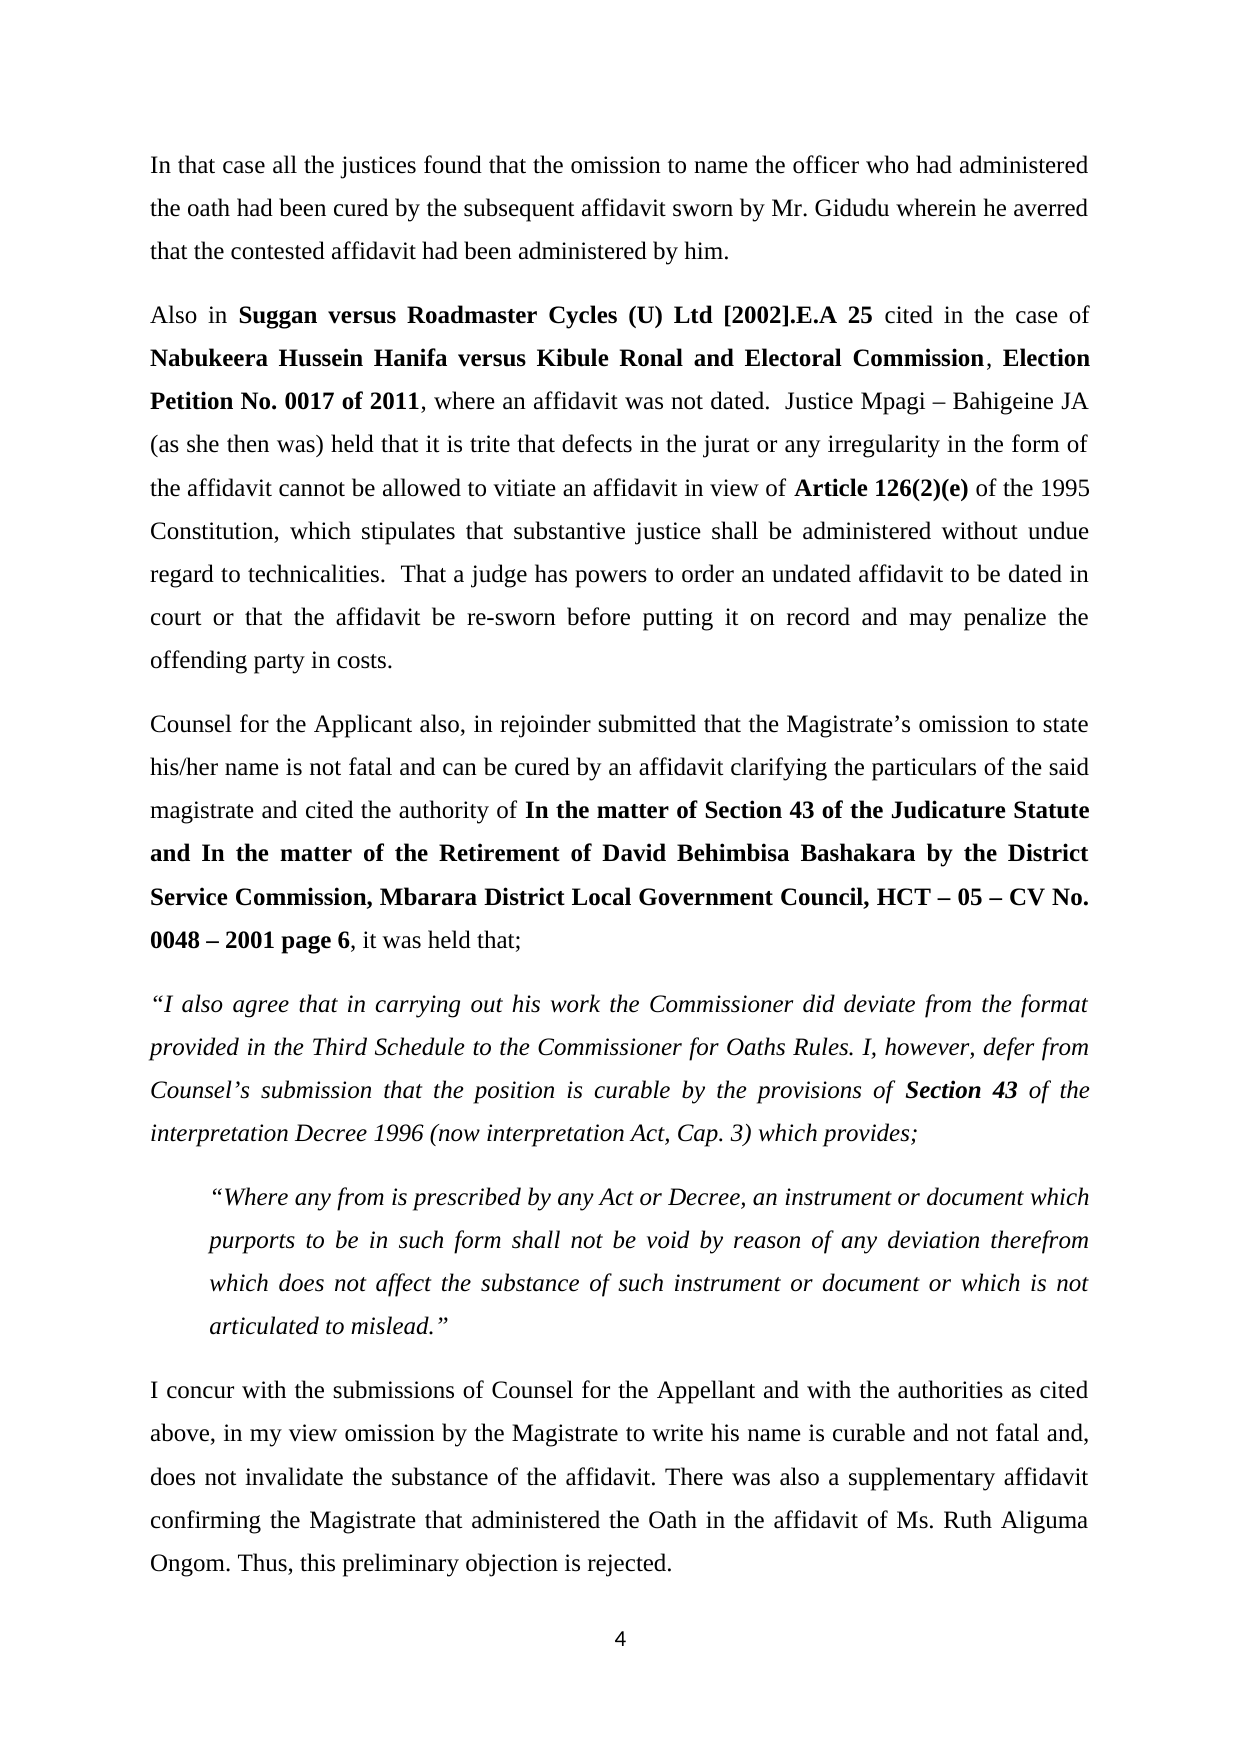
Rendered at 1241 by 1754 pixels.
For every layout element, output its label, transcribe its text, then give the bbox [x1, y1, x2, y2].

text Also in Suggan versus Roadmaster Cycles (U) Ltd [2002].E.A 25 cited in the case of Nabukeera Hussein Hanifa versus Kibule Ronal and Electoral Commission, Election Petition No. 0017 of 2011, where an affidavit was not dated. Justice Mpagi – Bahigeine JA (as she then was) held that it is trite that defects in the jurat or any irregularity in the form of the affidavit cannot be allowed to vitiate an affidavit in view of Article 126(2)(e) of the 1995 Constitution, which stipulates that substantive justice shall be administered without undue regard to technicalities. That a judge has powers to order an undated affidavit to be dated in court or that the affidavit be re-sworn before putting it on record and may penalize the offending party in costs. [150, 300, 1090, 674]
text “Where any from is prescribed by any Act or Decree, an instrument or document which purports to be in such form shall not be void by reason of any deviation therefrom which does not affect the substance of such instrument or document or which is not articulated to mislead.” [209, 1182, 1090, 1340]
text I concur with the submissions of Counsel for the Appellant and with the authorities as cited above, in my view omission by the Magistrate to write his name is curable and not fatal and, does not invalidate the substance of the affidavit. There was also a supplementary affidavit confirming the Magistrate that administered the Oath in the affidavit of Ms. Ruth Aliguma Ongom. Thus, this preliminary objection is rejected. [150, 1375, 1090, 1577]
text Counsel for the Applicant also, in rejoinder submitted that the Magistrate’s omission to state his/her name is not fatal and can be cured by an affidavit clarifying the particulars of the said magistrate and cited the authority of In the matter of Section 43 of the Judicature Statute and In the matter of the Retirement of David Behimbisa Bashakara by the District Service Commission, Mbarara District Local Government Council, HCT – 05 – CV No. 0048 – 2001 page 6, it was held that; [150, 709, 1090, 953]
text “I also agree that in carrying out his work the Commissioner did deviate from the format provided in the Third Schedule to the Commissioner for Oaths Rules. I, however, defer from Counsel’s submission that the position is curable by the provisions of Section 43 of the interpretation Decree 1996 (now interpretation Act, Cap. 3) which provides; [150, 989, 1090, 1147]
text In that case all the justices found that the omission to name the officer who had administered the oath had been cured by the subsequent affidavit sworn by Mr. Gidudu wherein he averred that the contested affidavit had been administered by him. [150, 150, 1090, 265]
